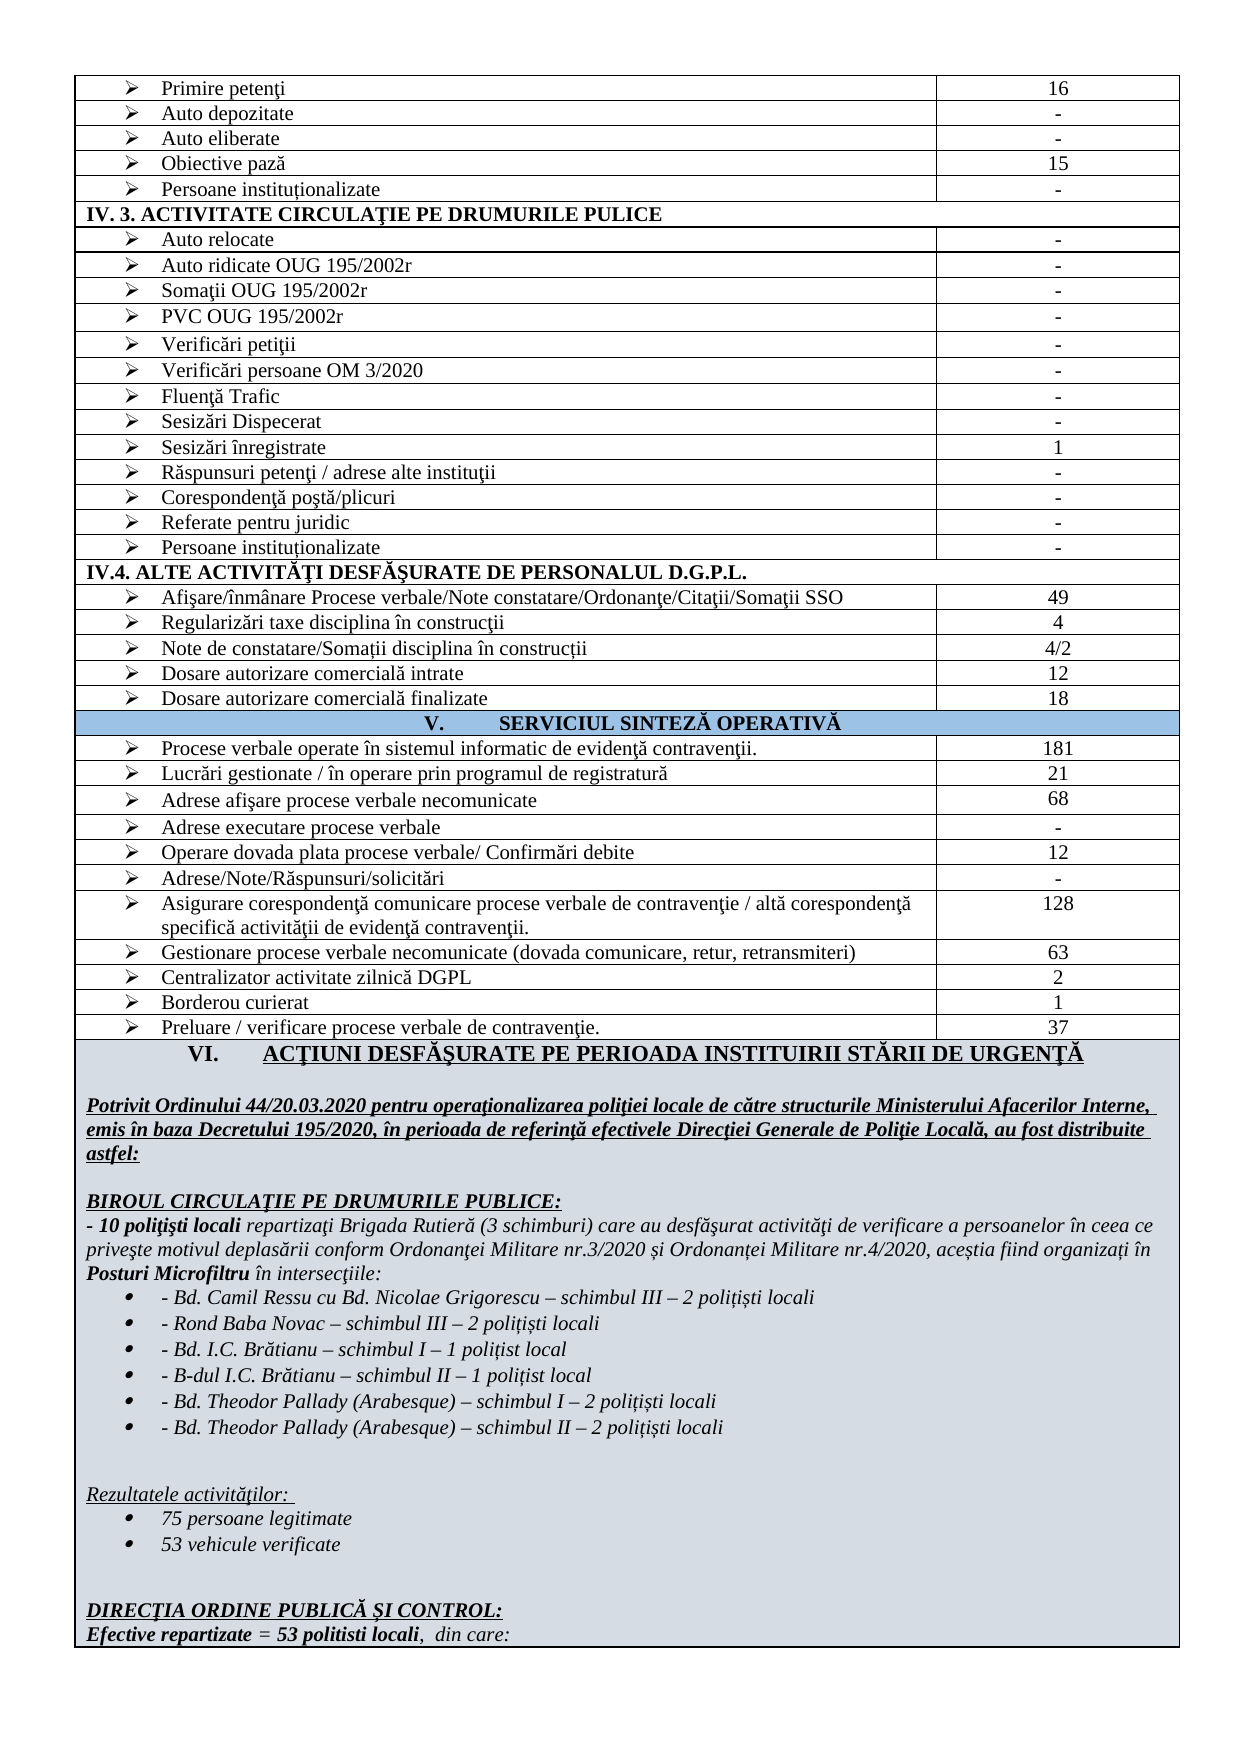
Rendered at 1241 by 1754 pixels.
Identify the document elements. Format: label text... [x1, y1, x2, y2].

table_cell 128 [937, 891, 1179, 939]
table_cell 4 [937, 610, 1179, 634]
table_cell Primire petenţi [76, 76, 936, 100]
table_cell - [937, 101, 1179, 125]
table_cell Obiective pază [76, 151, 936, 175]
table_cell - [937, 815, 1179, 839]
table_cell - [937, 332, 1179, 357]
table_cell 63 [937, 940, 1179, 964]
table_cell 12 [937, 661, 1179, 684]
table_cell IV. 3. ACTIVITATE CIRCULAŢIE PE DRUMURILE PULICE [76, 202, 1179, 226]
table_cell 15 [937, 151, 1179, 175]
table_cell Auto eliberate [76, 126, 936, 150]
table_cell Afişare/înmânare Procese verbale/Note constatare/Ordonanţe/Citaţii/Somaţii SSO [76, 585, 936, 609]
table_cell Adrese/Note/Răspunsuri/solicitări [76, 865, 936, 889]
table_cell - [937, 865, 1179, 889]
table_cell 4/2 [937, 635, 1179, 659]
table_cell Note de constatare/Somații disciplina în construcții [76, 635, 936, 659]
table_cell Somaţii OUG 195/2002r [76, 278, 936, 303]
table_cell Auto depozitate [76, 101, 936, 125]
table_cell 2 [937, 965, 1179, 989]
table_cell 68 [937, 786, 1179, 814]
table_cell Preluare / verificare procese verbale de contravenţie. [76, 1015, 936, 1039]
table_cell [76, 1040, 1179, 1646]
table_cell - [937, 460, 1179, 484]
table_cell - [937, 510, 1179, 534]
table_cell - [937, 278, 1179, 303]
table_cell - [937, 384, 1179, 408]
table_cell SERVICIUL SINTEZĂ OPERATIVĂ [76, 711, 1179, 735]
table_cell Verificări persoane OM 3/2020 [76, 358, 936, 383]
table_cell - [937, 228, 1179, 251]
table_cell 1 [937, 990, 1179, 1014]
table_cell IV.4. ALTE ACTIVITĂŢI DESFĂŞURATE DE PERSONALUL D.G.P.L. [76, 560, 1179, 584]
table_cell Persoane instituționalizate [76, 176, 936, 201]
table_cell - [937, 176, 1179, 201]
table_cell Sesizări ȋnregistrate [76, 435, 936, 459]
table_cell 12 [937, 840, 1179, 864]
table_cell Verificări petiţii [76, 332, 936, 357]
table_cell - [937, 358, 1179, 383]
table_cell - [937, 126, 1179, 150]
table_cell - [937, 410, 1179, 433]
table_cell Borderou curierat [76, 990, 936, 1014]
table_cell Operare dovada plata procese verbale/ Confirmări debite [76, 840, 936, 864]
table_cell Gestionare procese verbale necomunicate (dovada comunicare, retur, retransmiteri) [76, 940, 936, 964]
table_cell - [937, 304, 1179, 331]
table_cell Asigurare corespondenţă comunicare procese verbale de contravenţie / altă corespondenţă specifică activităţii de evidenţă contravenţii. [76, 891, 936, 939]
table_cell Auto relocate [76, 228, 936, 251]
table_cell Dosare autorizare comercială intrate [76, 661, 936, 684]
table_cell PVC OUG 195/2002r [76, 304, 936, 331]
table_cell 21 [937, 761, 1179, 785]
table_cell 49 [937, 585, 1179, 609]
table_cell Auto ridicate OUG 195/2002r [76, 253, 936, 277]
table_cell Fluenţă Trafic [76, 384, 936, 408]
table_cell Adrese afişare procese verbale necomunicate [76, 786, 936, 814]
table_cell 37 [937, 1015, 1179, 1039]
table_cell Lucrări gestionate / în operare prin programul de registratură [76, 761, 936, 785]
table_cell - [937, 485, 1179, 509]
table_cell Adrese executare procese verbale [76, 815, 936, 839]
table_cell Regularizări taxe disciplina în construcţii [76, 610, 936, 634]
table_cell 1 [937, 435, 1179, 459]
table_cell Referate pentru juridic [76, 510, 936, 534]
table_cell - [937, 535, 1179, 559]
table_cell Dosare autorizare comercială finalizate [76, 686, 936, 710]
table_cell 16 [937, 76, 1179, 100]
table_cell 18 [937, 686, 1179, 710]
table_cell 181 [937, 736, 1179, 760]
table_cell Procese verbale operate în sistemul informatic de evidenţă contravenţii. [76, 736, 936, 760]
table_cell Centralizator activitate zilnică DGPL [76, 965, 936, 989]
table_cell Răspunsuri petenţi / adrese alte instituţii [76, 460, 936, 484]
table_cell Sesizări Dispecerat [76, 410, 936, 433]
table_cell - [937, 253, 1179, 277]
table_cell Corespondenţă poştă/plicuri [76, 485, 936, 509]
table_cell Persoane instituționalizate [76, 535, 936, 559]
